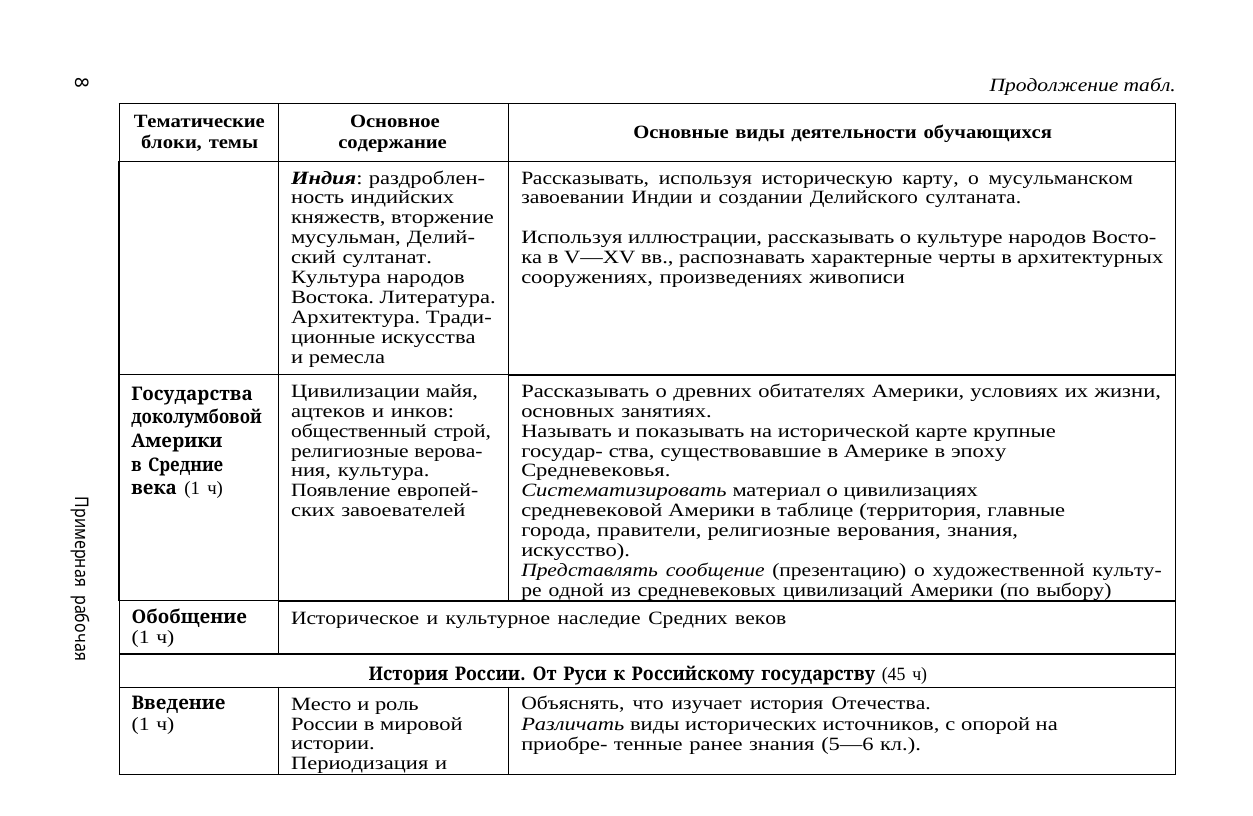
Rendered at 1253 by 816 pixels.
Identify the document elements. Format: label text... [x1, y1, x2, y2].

table_cell История России. От Руси к Российскому государству (45 ч) [120, 655, 1175, 687]
text Продолжение табл. [106, 74, 1176, 95]
table_header Основное содержание [279, 104, 508, 161]
table_cell Цивилизации майя, ацтеков и инков: общественный строй, религиозные верова- ния, культура. Появление европей- ских завоевателей [279, 375, 508, 600]
table_cell [120, 162, 278, 374]
table_cell Объяснять, что изучает история Отечества. Различать виды исторических источников, с опорой на приобре- тенные ранее знания (5—6 кл.). [509, 688, 1175, 774]
table_cell Рассказывать о древних обитателях Америки, условиях их жизни, основных занятиях. Называть и показывать на исторической карте крупные государ- ства, существовавшие в Америке в эпоху Средневековья. Систематизировать материал о цивилизациях средневековой Америки в таблице (территория, главные города, правители, религиозные верования, знания, искусство). Представлять сообщение (презентацию) о художественной культу- ре одной из средневековых цивилизаций Америки (по выбору) [509, 376, 1175, 600]
table_cell Рассказывать, используя историческую карту, о мусульманском завоевании Индии и создании Делийского султаната. Используя иллюстрации, рассказывать о культуре народов Восто- ка в V—XV вв., распознавать характерные черты в архитектурных сооружениях, произведениях живописи [509, 162, 1175, 374]
table_cell Историческое и культурное наследие Средних веков [279, 602, 1175, 653]
table_cell Государства доколумбовой Америки в Средние века (1 ч) [120, 375, 278, 600]
table_cell Обобщение (1 ч) [120, 601, 278, 653]
table_header Основные виды деятельности обучающихся [509, 104, 1175, 161]
table_cell Индия: раздроблен- ность индийских княжеств, вторжение мусульман, Делий- ский султанат. Культура народов Востока. Литература. Архитектура. Тради- ционные искусства и ремесла [279, 162, 508, 374]
table_cell Место и роль России в мировой истории. Периодизация и [279, 688, 508, 774]
table_header Тематические блоки, темы [120, 104, 278, 161]
table_cell Введение (1 ч) [120, 688, 278, 774]
